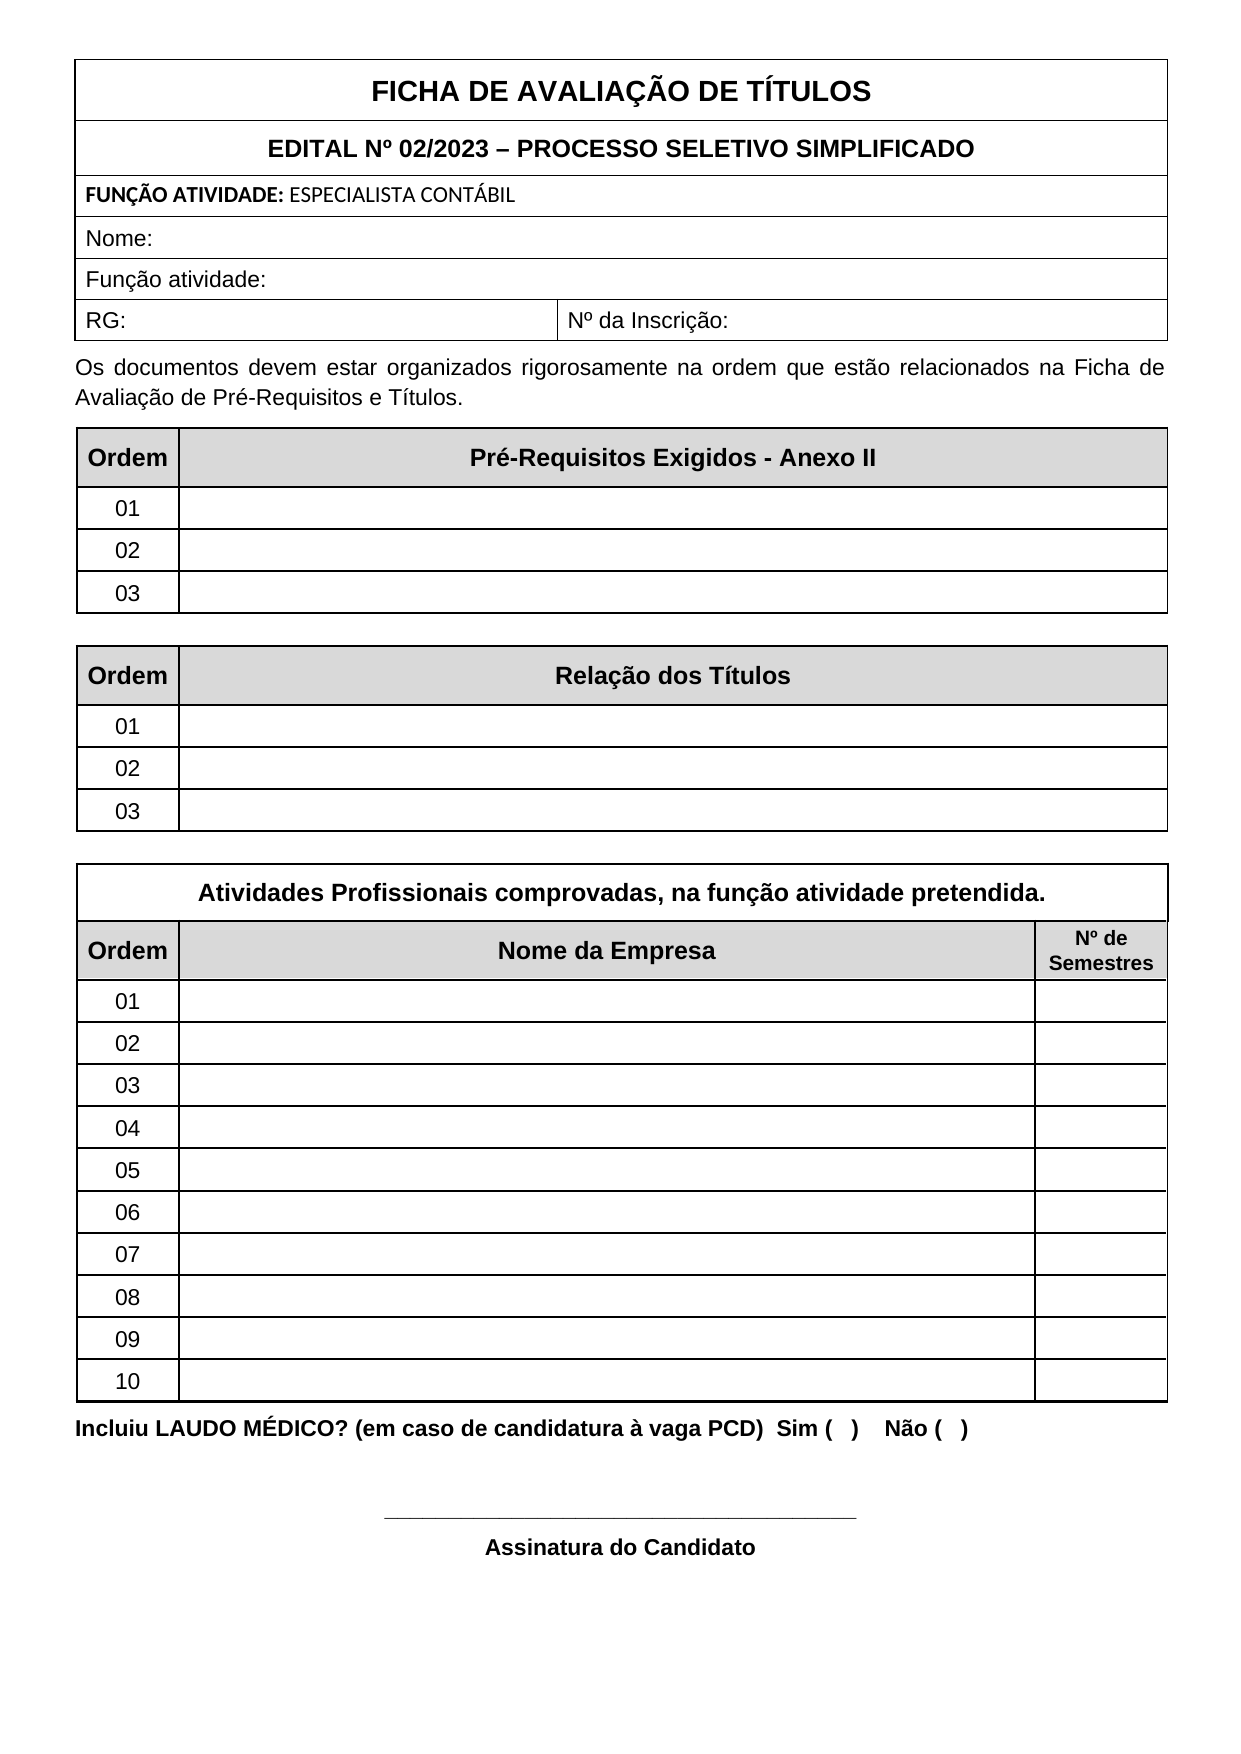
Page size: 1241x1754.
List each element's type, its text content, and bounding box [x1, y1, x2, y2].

table_header Atividades Profissionais comprovadas, na função atividade pretendida. [78, 865, 1167, 919]
table_header Relação dos Títulos [180, 647, 1167, 704]
table_cell [180, 1023, 1034, 1063]
table_cell [1036, 979, 1167, 1021]
table_cell [1036, 1021, 1167, 1063]
table_cell [180, 488, 1167, 528]
table_cell Nome da Empresa [180, 922, 1034, 978]
table_cell Nº de Semestres [1036, 920, 1167, 978]
text Os documentos devem estar organizados rigorosamente na ordem que estão relacionados na Ficha de Avaliação de Pré-Requisitos e Títulos. [75, 354, 1165, 410]
text _____________________________________ [75, 1495, 1165, 1522]
table_cell [1036, 1147, 1167, 1189]
table_cell [180, 1360, 1034, 1400]
table_header Ordem [78, 647, 178, 704]
table_cell Nome: [76, 217, 1167, 257]
table_cell [180, 1192, 1034, 1232]
table_cell [180, 1149, 1034, 1189]
table_cell [180, 706, 1167, 746]
table_cell [180, 1276, 1034, 1316]
table_cell 03 [78, 790, 178, 830]
table_cell 02 [78, 1023, 178, 1063]
table_cell 05 [78, 1149, 178, 1189]
table_cell [180, 1318, 1034, 1358]
text Assinatura do Candidato [75, 1534, 1165, 1560]
table_cell 03 [78, 572, 178, 612]
table_cell [1036, 1274, 1167, 1316]
table_header Ordem [78, 429, 178, 486]
table_cell [180, 748, 1167, 788]
table_cell 07 [78, 1234, 178, 1274]
table_cell [1036, 1358, 1167, 1400]
table_cell Ordem [78, 922, 178, 978]
table_cell 08 [78, 1276, 178, 1316]
table_cell 02 [78, 748, 178, 788]
table_cell [1036, 1232, 1167, 1274]
table_header FICHA DE AVALIAÇÃO DE TÍTULOS [76, 60, 1167, 120]
table_cell EDITAL Nº 02/2023 – PROCESSO SELETIVO SIMPLIFICADO [76, 121, 1167, 175]
table_cell 09 [78, 1318, 178, 1358]
table_cell 10 [78, 1360, 178, 1400]
table_header Pré-Requisitos Exigidos - Anexo II [180, 429, 1167, 486]
table_cell [180, 1065, 1034, 1105]
table_cell [1036, 1063, 1167, 1105]
table_cell 01 [78, 488, 178, 528]
table_cell 04 [78, 1107, 178, 1147]
table_cell [180, 1234, 1034, 1274]
table_cell [180, 790, 1167, 830]
table_cell Nº da Inscrição: [558, 300, 1167, 340]
table_cell [180, 981, 1034, 1021]
text Incluiu LAUDO MÉDICO? (em caso de candidatura à vaga PCD) Sim ( ) Não ( ) [75, 1415, 1165, 1441]
table_cell 02 [78, 530, 178, 570]
table_cell RG: [76, 300, 557, 340]
table_cell [1036, 1105, 1167, 1147]
table_cell Função atividade: [76, 259, 1167, 299]
table_cell [180, 1107, 1034, 1147]
table_cell [1036, 1190, 1167, 1232]
table_cell [1036, 1316, 1167, 1358]
table_cell 03 [78, 1065, 178, 1105]
table_cell 06 [78, 1192, 178, 1232]
table_cell [180, 530, 1167, 570]
table_cell 01 [78, 706, 178, 746]
table_cell 01 [78, 981, 178, 1021]
table_cell FUNÇÃO ATIVIDADE: ESPECIALISTA CONTÁBIL [76, 176, 1167, 216]
table_cell [180, 572, 1167, 612]
